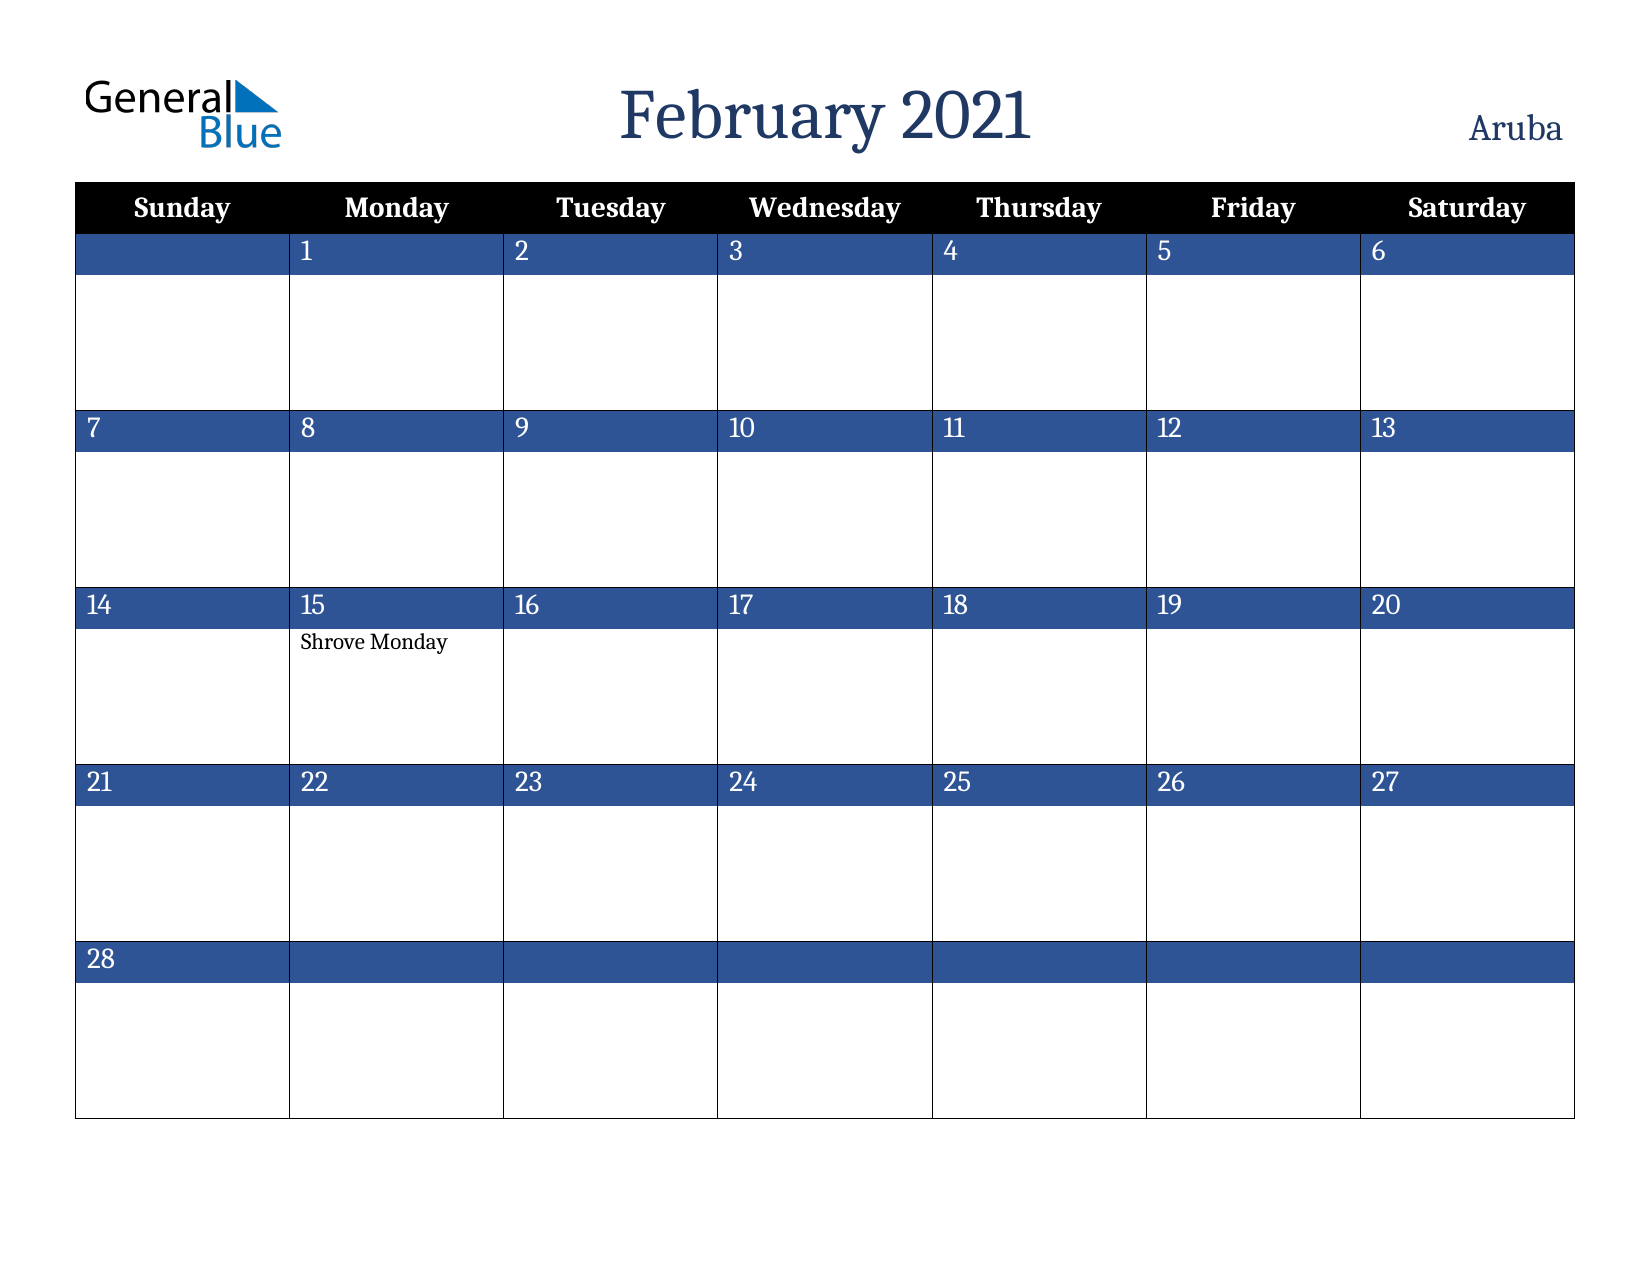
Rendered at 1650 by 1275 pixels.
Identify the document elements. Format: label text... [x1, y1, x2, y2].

table_cell Shrove Monday [290, 629, 503, 764]
table_cell [1147, 275, 1360, 410]
table_cell [1147, 629, 1360, 764]
table_cell 4 [933, 234, 1146, 275]
table_cell [504, 275, 717, 410]
table_cell [1147, 806, 1360, 941]
table_cell 2 [504, 234, 717, 275]
table_cell 3 [718, 234, 932, 275]
table_cell [290, 452, 503, 587]
table_cell 23 [504, 765, 717, 806]
table_cell 7 [76, 411, 289, 452]
table_header Aruba [1146, 75, 1574, 182]
table_cell [1147, 942, 1360, 983]
table_cell [933, 983, 1146, 1118]
table_cell 20 [1361, 588, 1574, 629]
table_cell 5 [1147, 234, 1360, 275]
table_cell 6 [1361, 234, 1574, 275]
table_header February 2021 [504, 75, 1146, 182]
table_cell 12 [1147, 411, 1360, 452]
table_cell 1 [290, 234, 503, 275]
table_cell [933, 942, 1146, 983]
table_cell 10 [718, 411, 932, 452]
table_cell Wednesday [718, 183, 932, 233]
table_cell 25 [933, 765, 1146, 806]
table_cell Thursday [933, 183, 1146, 233]
table_cell [76, 452, 289, 587]
table_cell [1147, 983, 1360, 1118]
table_cell 22 [290, 765, 503, 806]
table_cell [718, 629, 932, 764]
table_cell [718, 275, 932, 410]
table_cell [290, 806, 503, 941]
table_cell Friday [1147, 183, 1360, 233]
table_cell [504, 629, 717, 764]
table_cell 8 [290, 411, 503, 452]
table_cell 11 [933, 411, 1146, 452]
table_cell [718, 452, 932, 587]
table_cell [290, 275, 503, 410]
table_cell [1361, 275, 1574, 410]
table_cell 19 [1147, 588, 1360, 629]
table_cell 27 [1361, 765, 1574, 806]
table_cell 16 [504, 588, 717, 629]
table_header [76, 75, 503, 182]
table_cell Sunday [76, 183, 289, 233]
table_cell [290, 983, 503, 1118]
table_cell [718, 942, 932, 983]
table_cell 18 [933, 588, 1146, 629]
table_cell 14 [76, 588, 289, 629]
table_cell 13 [1361, 411, 1574, 452]
table_cell 24 [718, 765, 932, 806]
table_cell [1147, 452, 1360, 587]
table_cell [76, 629, 289, 764]
table_cell [718, 983, 932, 1118]
table_cell [76, 983, 289, 1118]
table_cell [290, 942, 503, 983]
table_cell [933, 275, 1146, 410]
table_cell [933, 452, 1146, 587]
table_cell [76, 234, 289, 275]
table_cell [76, 275, 289, 410]
table_cell 9 [504, 411, 717, 452]
table_cell Saturday [1361, 183, 1574, 233]
table_cell [933, 629, 1146, 764]
table_cell [933, 806, 1146, 941]
table_cell Monday [290, 183, 503, 233]
table_cell 21 [76, 765, 289, 806]
table_cell [76, 806, 289, 941]
table_cell [1361, 942, 1574, 983]
table_cell [1361, 806, 1574, 941]
table_cell [504, 983, 717, 1118]
table_cell 28 [76, 942, 289, 983]
table_cell [1361, 452, 1574, 587]
table_cell [1361, 629, 1574, 764]
table_cell 15 [290, 588, 503, 629]
picture [86, 80, 281, 148]
table_cell [504, 806, 717, 941]
table_cell [504, 942, 717, 983]
table_cell 26 [1147, 765, 1360, 806]
table_cell [504, 452, 717, 587]
table_cell 17 [718, 588, 932, 629]
table_cell Tuesday [504, 183, 717, 233]
table_cell [1361, 983, 1574, 1118]
table_cell [718, 806, 932, 941]
